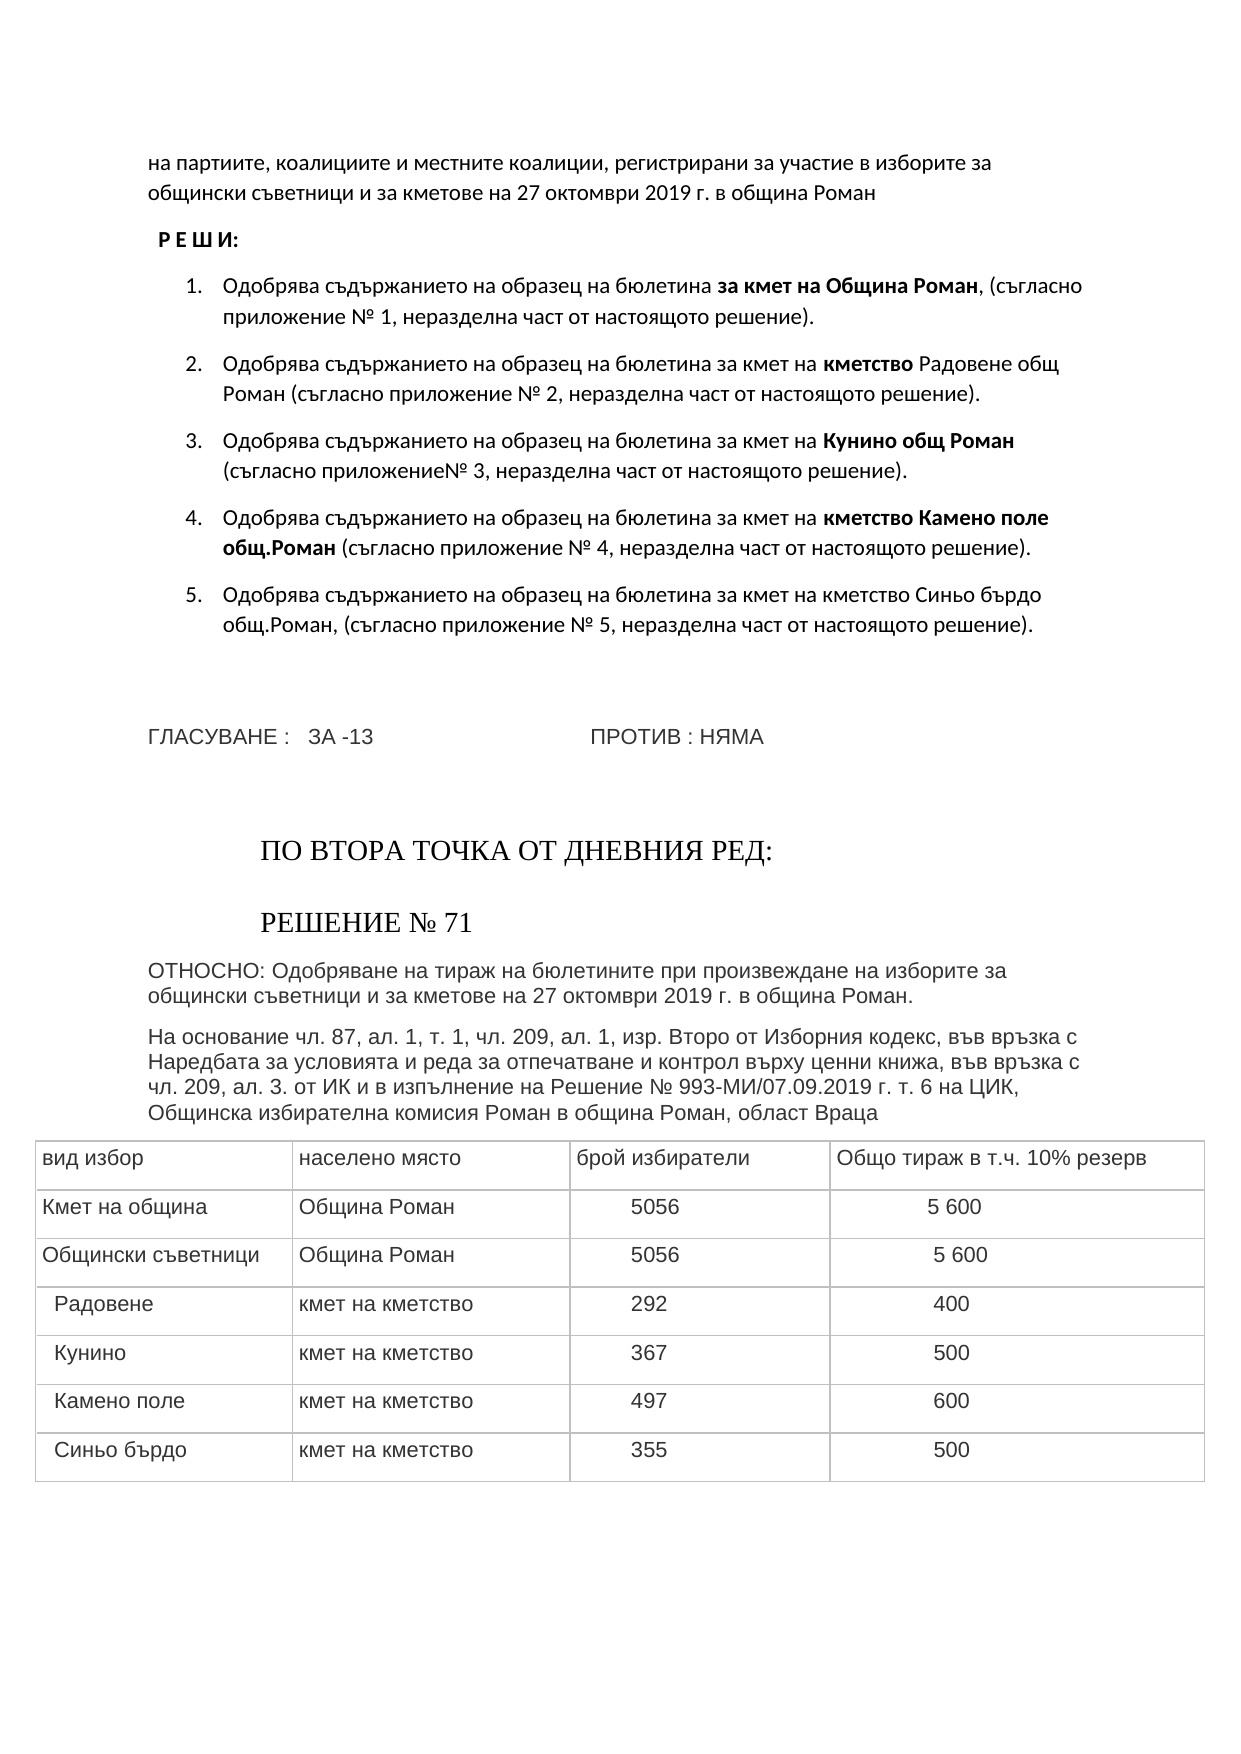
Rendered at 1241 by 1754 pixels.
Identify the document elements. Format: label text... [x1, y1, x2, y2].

list Одобрява съдържанието на образец на бюлетина за кмет на кметство Камено поле общ.Роман (съгласно приложение № 4, неразделна част от настоящото решение). [185, 503, 1093, 561]
list Одобрява съдържанието на образец на бюлетина за кмет на кметство Синьо бърдо общ.Роман, (съгласно приложение № 5, неразделна част от настоящото решение). [185, 580, 1093, 638]
table_cell Община Роман [293, 1191, 569, 1237]
table_cell 5 600 [831, 1239, 1204, 1286]
list РЕШЕНИЕ № 71 [260, 905, 1093, 938]
text ГЛАСУВАНЕ : ЗА -13 ПРОТИВ : НЯМА [148, 724, 1093, 749]
text ОТНОСНО: Одобряване на тираж на бюлетините при произвеждане на изборите за общински съветници и за кметове на 27 октомври 2019 г. в община Роман. [148, 958, 1093, 1008]
table_header населено място [293, 1142, 569, 1189]
table_cell 5056 [571, 1191, 829, 1237]
text На основание чл. 87, ал. 1, т. 1, чл. 209, ал. 1, изр. Второ от Изборния кодекс, във връзка с Наредбата за условията и реда за отпечатване и контрол върху ценни книжа, във връзка с чл. 209, ал. 3. от ИК и в изпълнение на Решение № 993-МИ/07.09.2019 г. т. 6 на ЦИК, Общинска избирателна комисия Роман в община Роман, област Враца [148, 1024, 1093, 1124]
table_header вид избор [36, 1142, 292, 1189]
table_cell 600 [831, 1385, 1204, 1432]
table_cell кмет на кметство [293, 1288, 569, 1335]
table_cell 497 [571, 1385, 829, 1432]
table_header брой избиратели [571, 1142, 829, 1189]
table_cell Радовене [36, 1287, 292, 1335]
table_header Общо тираж в т.ч. 10% резерв [831, 1142, 1204, 1189]
list Одобрява съдържанието на образец на бюлетина за кмет на Кунино общ Роман (съгласно приложение№ 3, неразделна част от настоящото решение). [185, 426, 1093, 484]
table_cell 500 [831, 1336, 1204, 1383]
table_cell Кмет на община [36, 1190, 292, 1237]
table_cell 5 600 [831, 1191, 1204, 1237]
table_cell 5056 [571, 1239, 829, 1286]
table_cell кмет на кметство [293, 1336, 569, 1383]
list Одобрява съдържанието на образец на бюлетина за кмет на Община Роман, (съгласно приложение № 1, неразделна част от настоящото решение). [185, 272, 1093, 330]
table_cell 500 [831, 1434, 1204, 1481]
table_cell кмет на кметство [293, 1434, 569, 1481]
table_cell 355 [571, 1434, 829, 1481]
table_cell Кунино [36, 1336, 292, 1383]
table_cell Камено поле [36, 1385, 292, 1432]
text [148, 148, 1093, 206]
list Одобрява съдържанието на образец на бюлетина за кмет на кметство Радовене общ Роман (съгласно приложение № 2, неразделна част от настоящото решение). [185, 349, 1093, 407]
table_cell Общински съветници [36, 1239, 292, 1286]
table_cell кмет на кметство [293, 1385, 569, 1432]
table_cell 400 [831, 1288, 1204, 1335]
text Р Е Ш И: [148, 225, 1093, 253]
table_cell 367 [571, 1336, 829, 1383]
list ПО ВТОРА ТОЧКА ОТ ДНЕВНИЯ РЕД: [260, 833, 1093, 866]
table_cell 292 [571, 1288, 829, 1335]
table_cell Община Роман [293, 1239, 569, 1286]
table_cell Синьо бърдо [36, 1433, 292, 1481]
